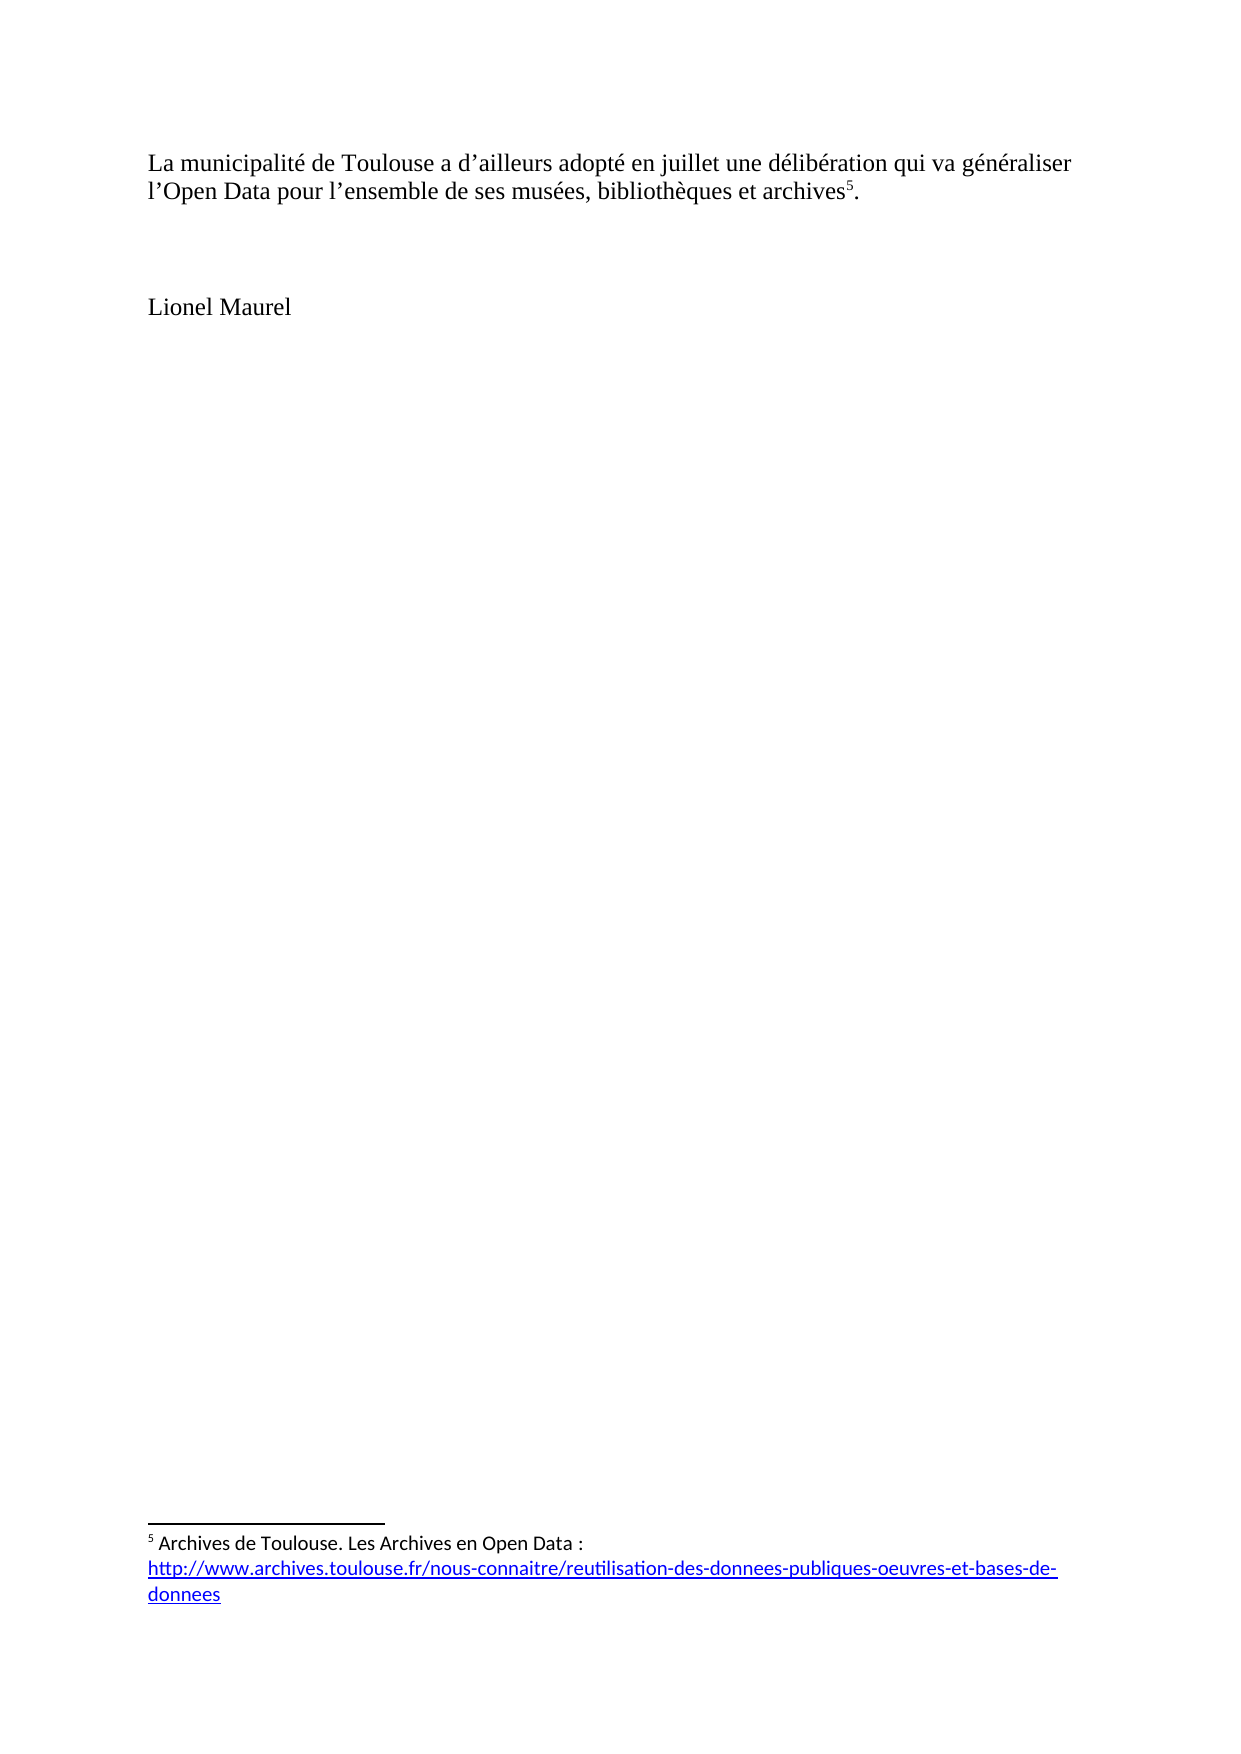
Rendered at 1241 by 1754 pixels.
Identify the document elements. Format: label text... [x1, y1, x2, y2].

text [148, 148, 1093, 205]
text Lionel Maurel [148, 292, 1093, 321]
